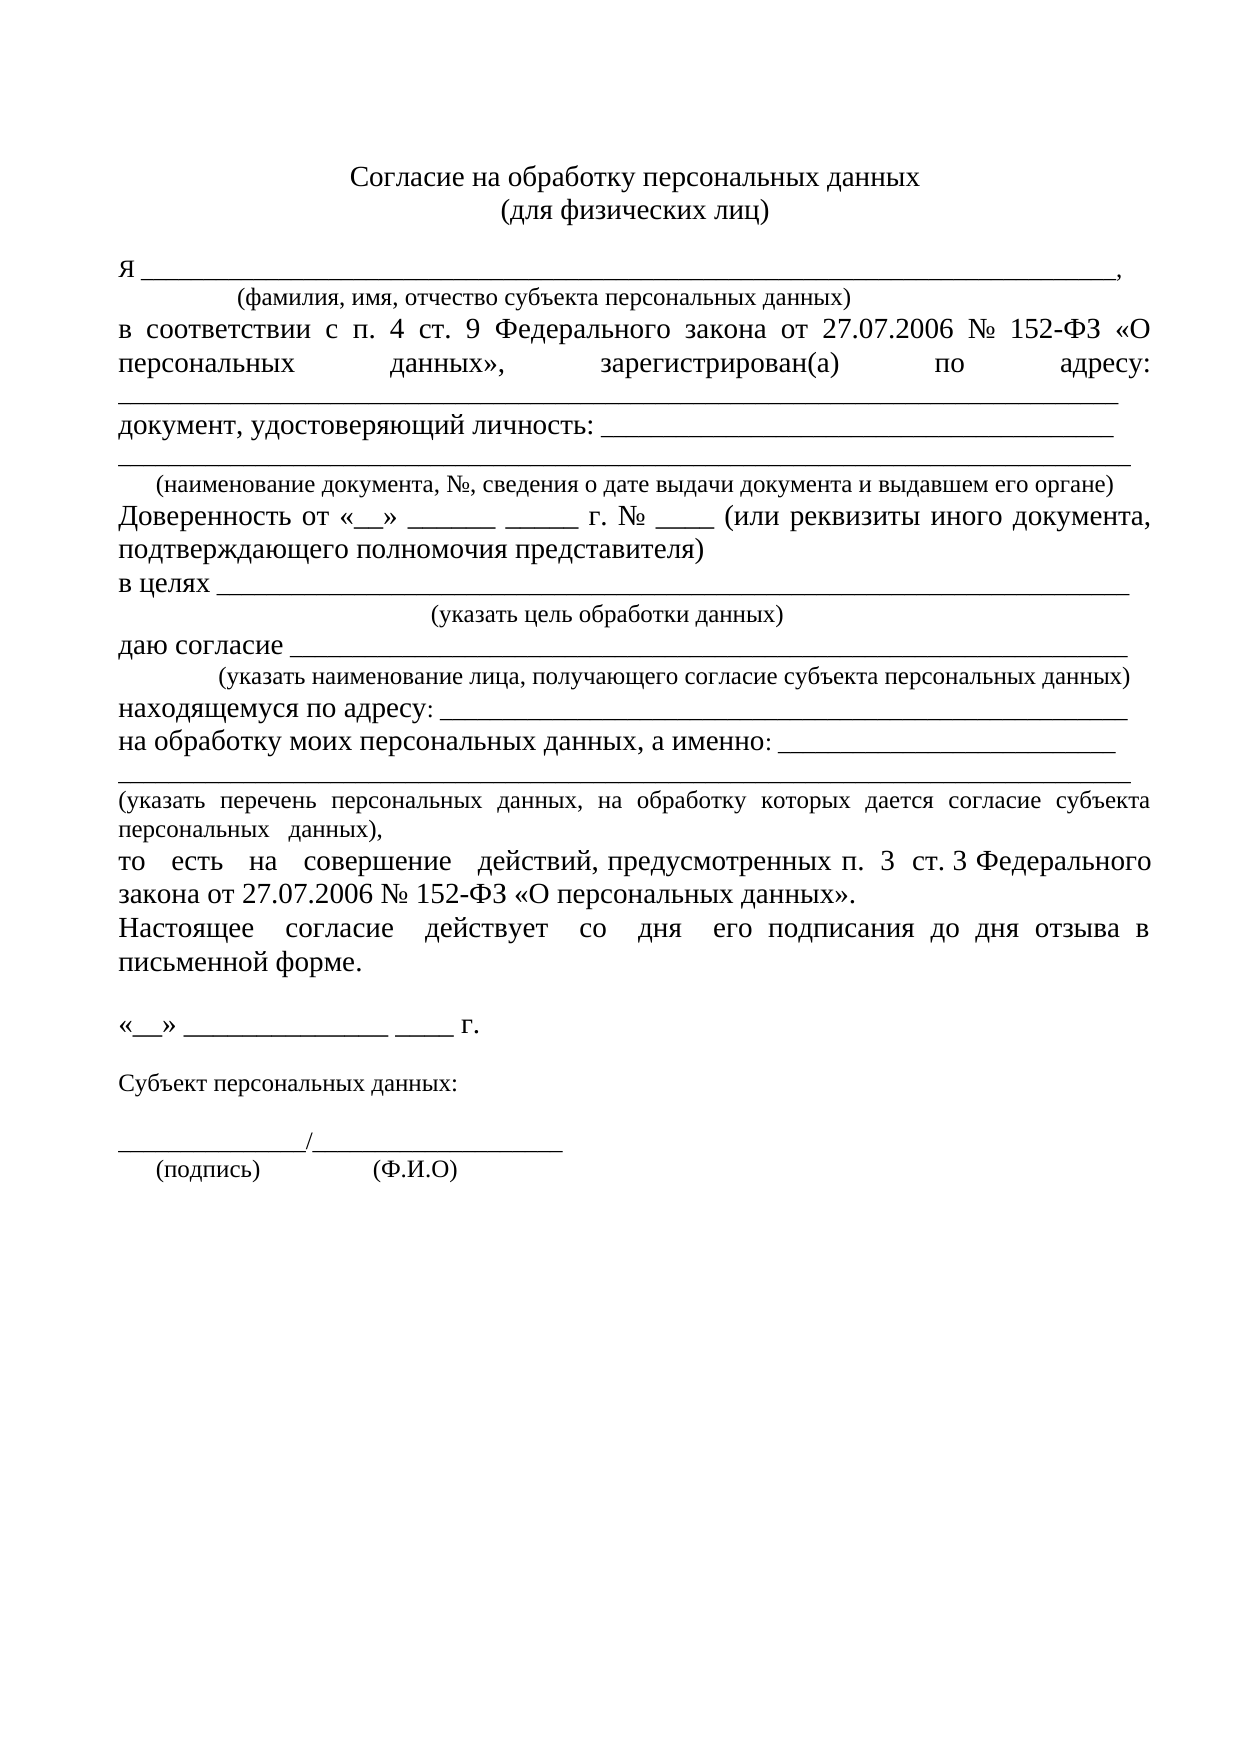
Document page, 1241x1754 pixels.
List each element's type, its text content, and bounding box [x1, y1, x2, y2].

text Субъект персональных данных: [118, 1068, 1152, 1097]
text «__» ______________ ____ г. [118, 1006, 1152, 1039]
text Я ______________________________________________________________________________, [118, 254, 1152, 282]
text Доверенность от «__» ______ _____ г. № ____ (или реквизиты иного документа, подтверждающего полномочия представителя) [118, 498, 1152, 565]
text даю согласие ___________________________________________________________________ [118, 627, 1152, 661]
text (фамилия, имя, отчество субъекта персональных данных) [118, 282, 1152, 311]
text в целях _________________________________________________________________________ [118, 565, 1152, 599]
text на обработку моих персональных данных, а именно: ___________________________ [118, 723, 1152, 757]
text (наименование документа, №, сведения о дате выдачи документа и выдавшем его органе) [118, 469, 1152, 498]
text _________________________________________________________________________________ [118, 441, 1152, 469]
text (указать наименование лица, получающего согласие субъекта персональных данных) [118, 661, 1152, 690]
text то есть на совершение действий, предусмотренных п. 3 ст. 3 Федерального закона от 27.07.2006 № 152-ФЗ «О персональных данных». [118, 843, 1152, 910]
text (подпись) (Ф.И.О) [118, 1154, 1152, 1183]
text в соответствии с п. 4 ст. 9 Федерального закона от 27.07.2006 № 152-ФЗ «О персональных данных», зарегистрирован(а) по адресу: ________________________________________________________________________________ [118, 311, 1152, 407]
text _______________/____________________ [118, 1126, 1152, 1154]
text Согласие на обработку персональных данных [118, 159, 1152, 192]
text документ, удостоверяющий личность: _________________________________________ [118, 407, 1152, 441]
text Настоящее согласие действует со дня его подписания до дня отзыва в письменной форме. [118, 910, 1152, 977]
text (указать перечень персональных данных, на обработку которых дается согласие субъекта персональных данных), [118, 786, 1152, 843]
text (указать цель обработки данных) [118, 599, 1152, 627]
text находящемуся по адресу: _______________________________________________________ [118, 690, 1152, 723]
text _________________________________________________________________________________ [118, 757, 1152, 786]
text (для физических лиц) [118, 192, 1152, 226]
